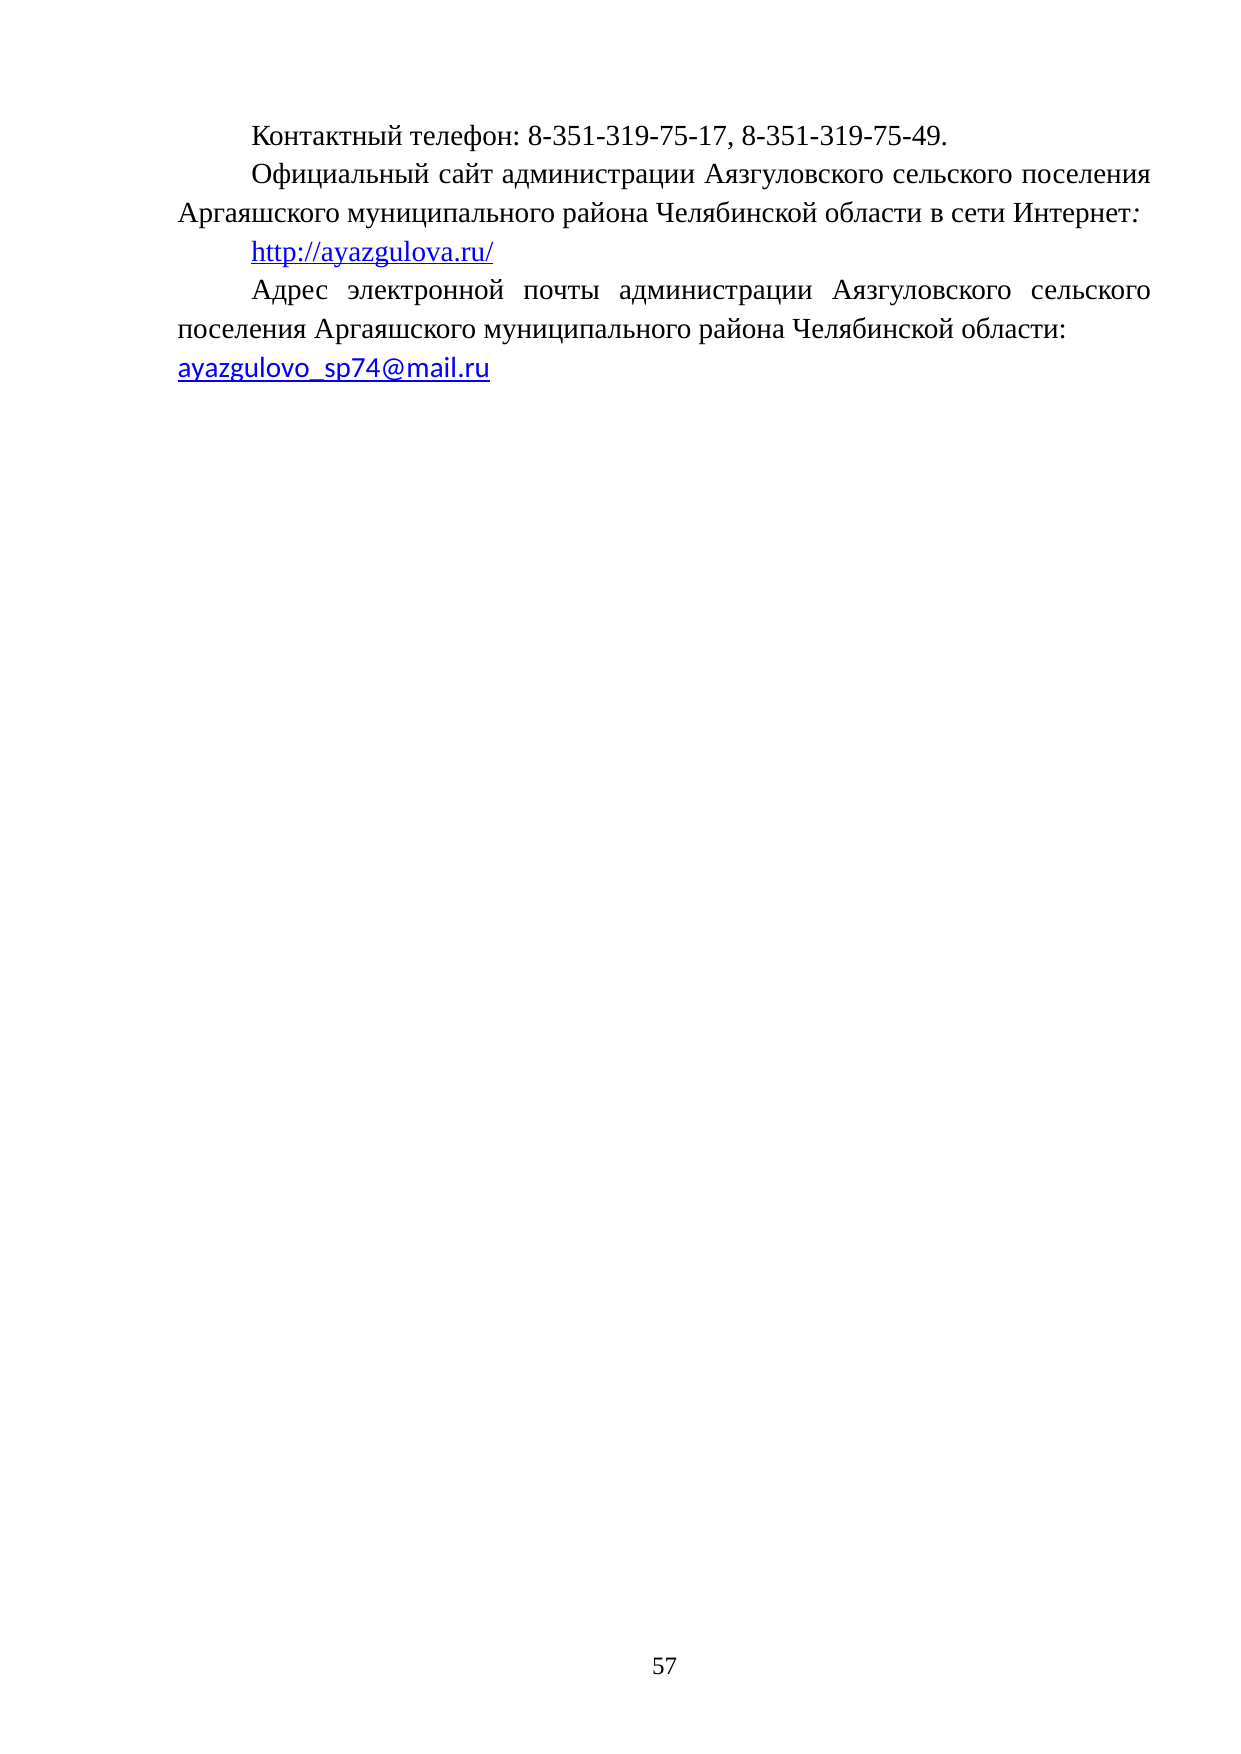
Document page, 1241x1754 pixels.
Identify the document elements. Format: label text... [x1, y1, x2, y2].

text Адрес электронной почты администрации Аязгуловского сельского поселения Аргаяшского муниципального района Челябинской области: [177, 272, 1152, 344]
text Контактный телефон: 8-351-319-75-17, 8-351-319-75-49. [177, 118, 1152, 152]
text ayazgulovo_sp74@mail.ru [177, 349, 1152, 385]
text http://ayazgulova.ru/ [177, 234, 1152, 267]
text Официальный сайт администрации Аязгуловского сельского поселения Аргаяшского муниципального района Челябинской области в сети Интернет: [177, 157, 1152, 229]
